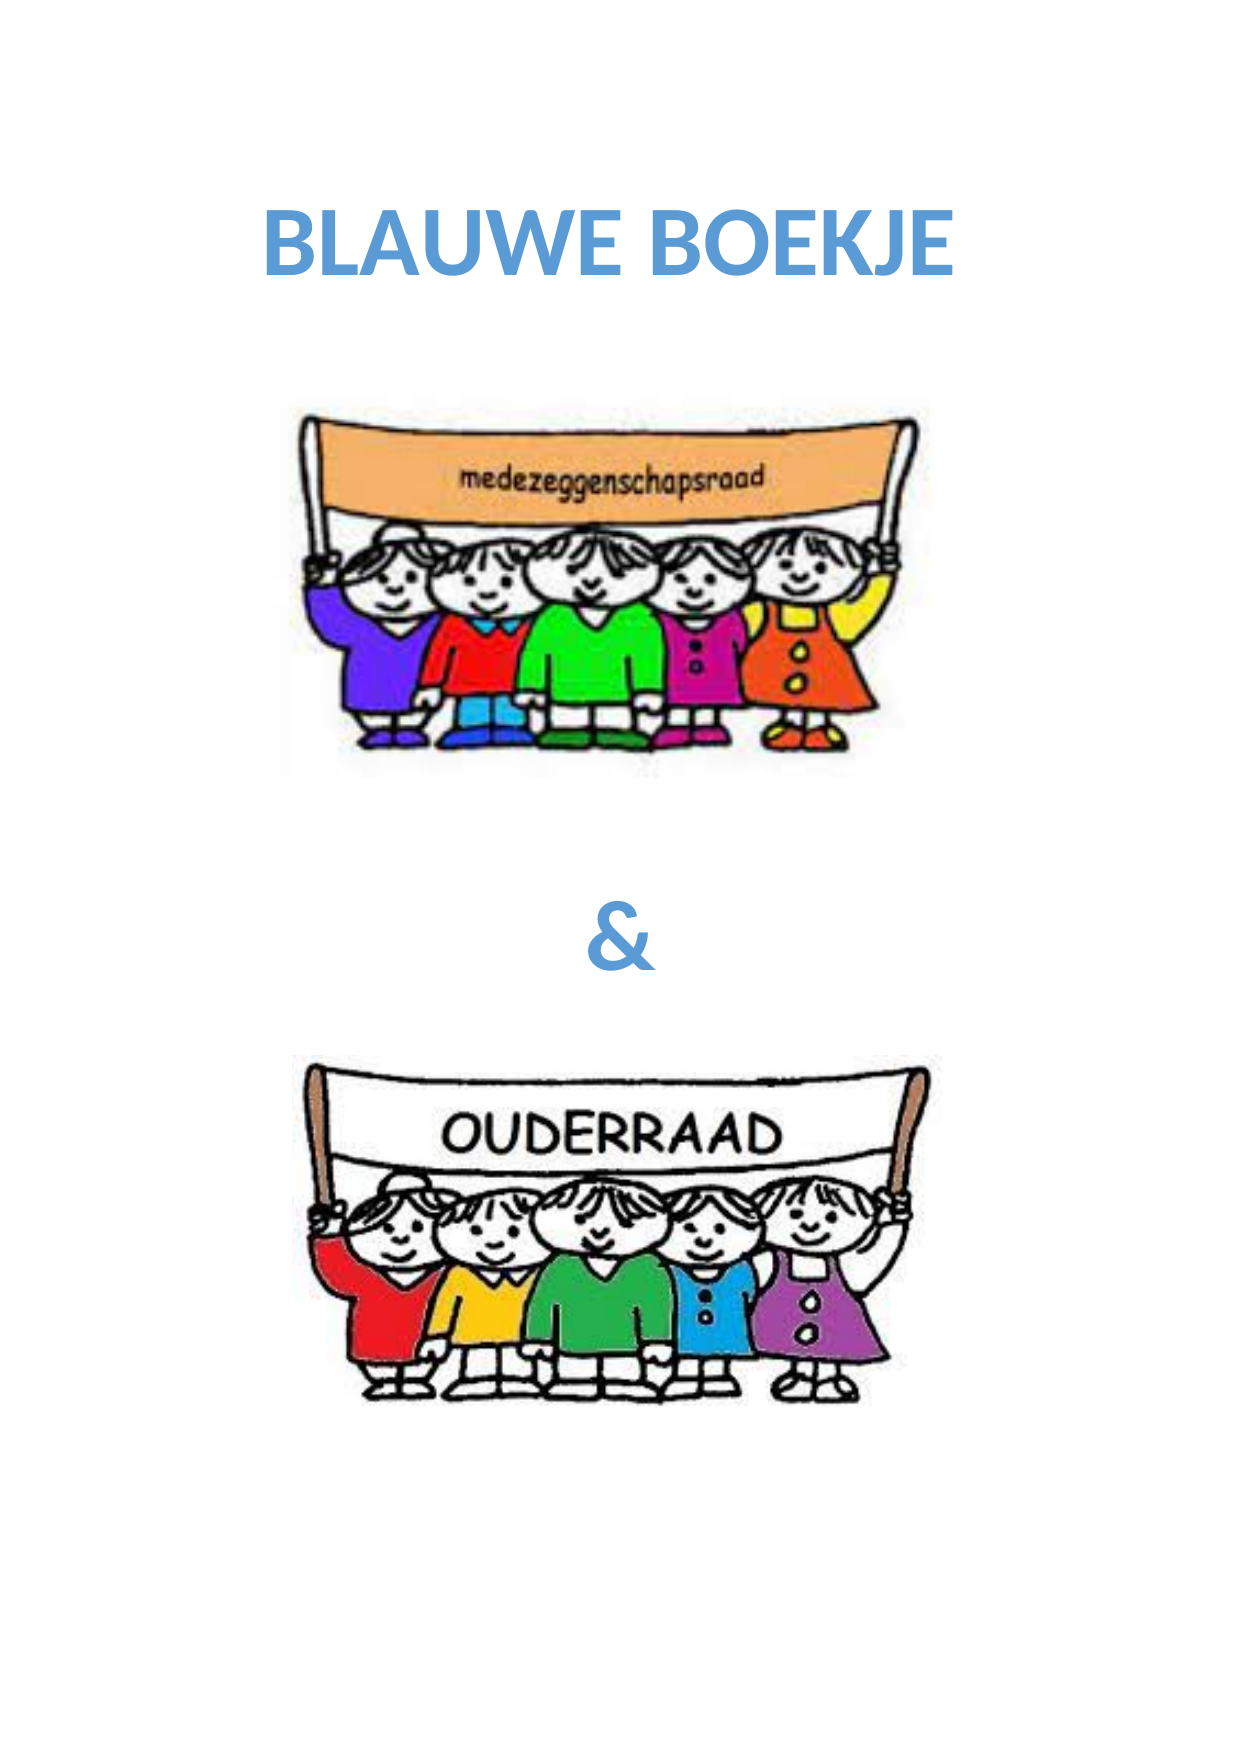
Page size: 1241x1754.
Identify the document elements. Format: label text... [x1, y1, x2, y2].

picture [192, 311, 1038, 874]
picture [292, 1055, 949, 1426]
